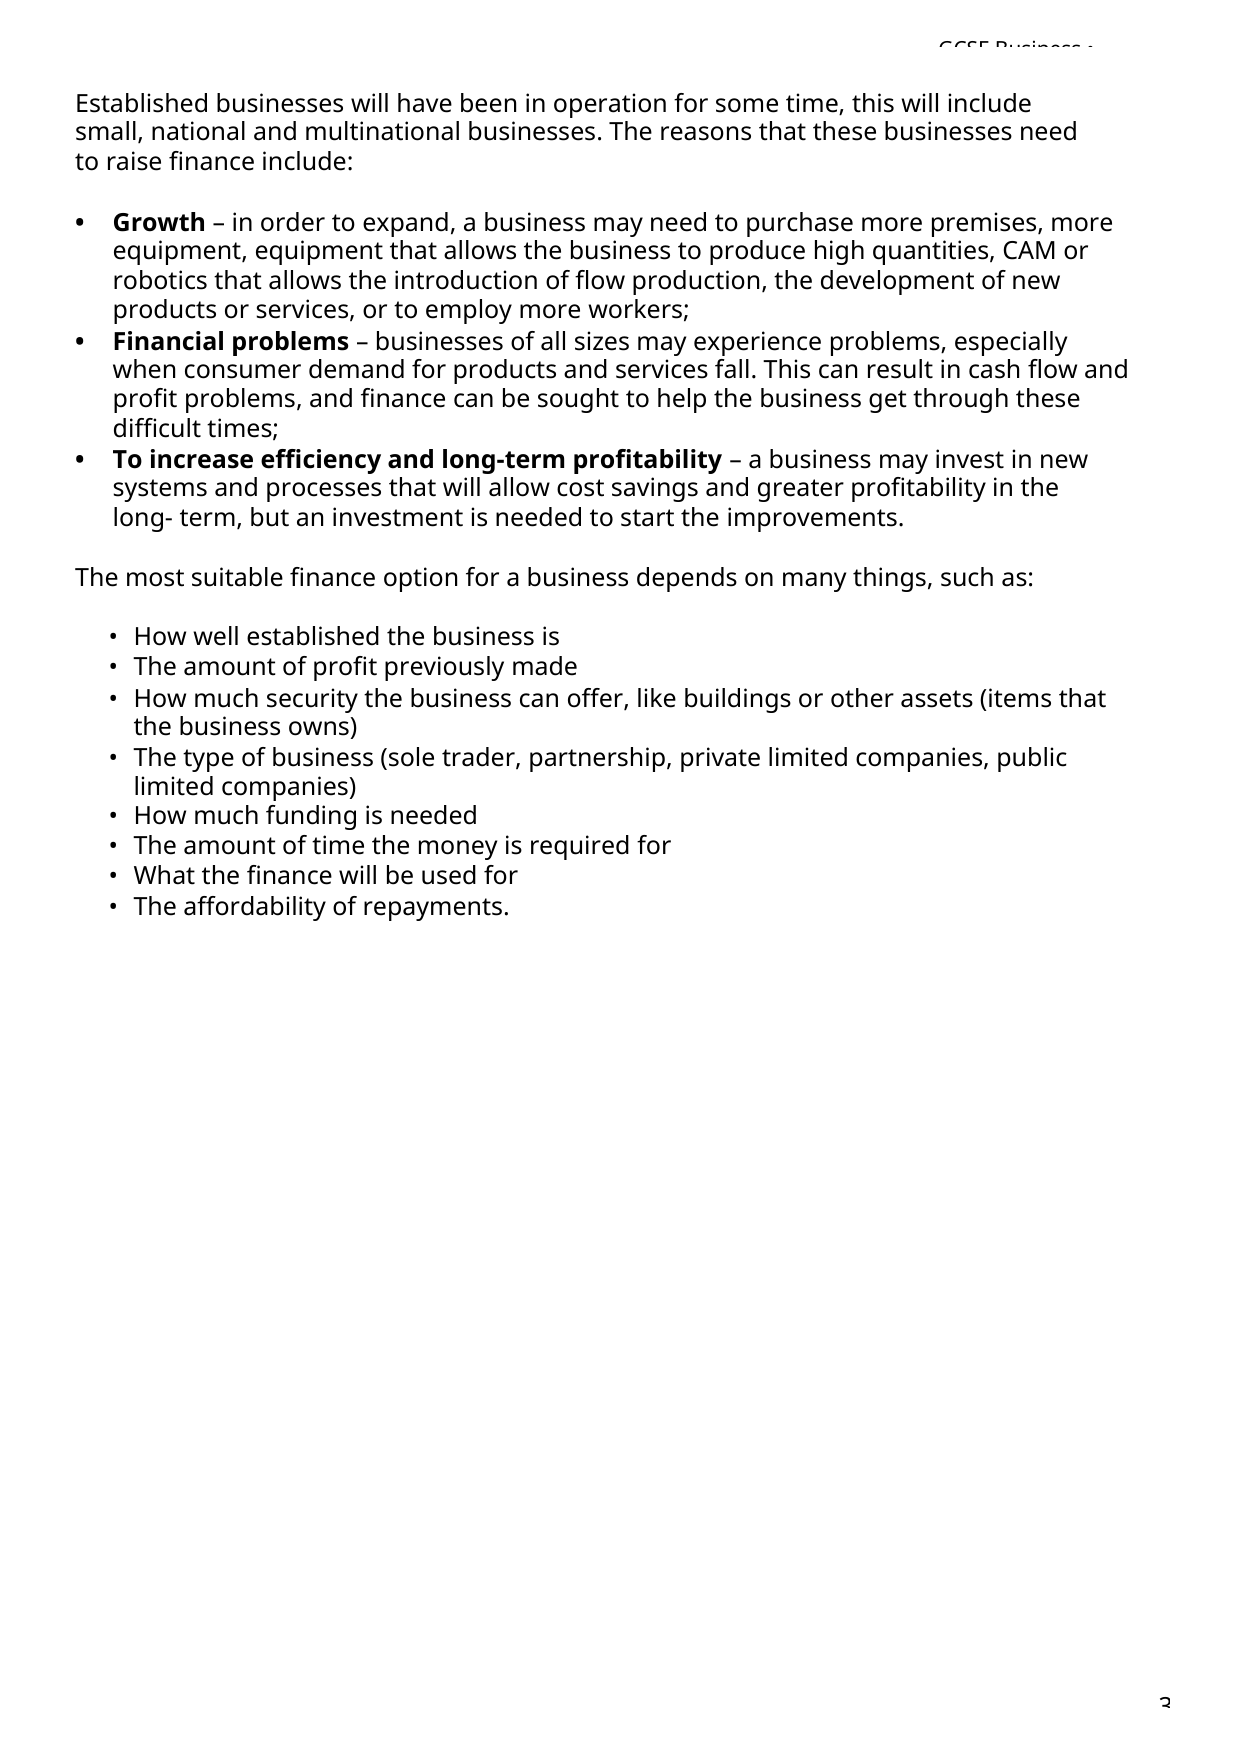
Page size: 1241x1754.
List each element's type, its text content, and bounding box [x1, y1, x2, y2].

list The amount of time the money is required for [108, 830, 1178, 860]
text Established businesses will have been in operation for some time, this will include small, national and multinational businesses. The reasons that these businesses need to raise finance include: [75, 89, 1101, 178]
list The amount of profit previously made [108, 652, 1178, 682]
list The affordability of repayments. [108, 890, 1178, 922]
list How well established the business is [108, 620, 1178, 652]
list Financial problems – businesses of all sizes may experience problems, especially when consumer demand for products and services fall. This can result in cash flow and profit problems, and finance can be sought to help the business get through these difficult times; [75, 326, 1134, 445]
list What the finance will be used for [108, 860, 1178, 890]
text The most suitable finance option for a business depends on many things, such as: [75, 560, 1178, 594]
list The type of business (sole trader, partnership, private limited companies, public limited companies) [108, 743, 1147, 802]
list To increase efficiency and long-term profitability – a business may invest in new systems and processes that will allow cost savings and greater profitability in the long- term, but an investment is needed to start the improvements. [75, 445, 1114, 534]
list How much funding is needed [108, 802, 1178, 830]
list How much security the business can offer, like buildings or other assets (items that the business owns) [108, 684, 1142, 743]
list Growth – in order to expand, a business may need to purchase more premises, more equipment, equipment that allows the business to produce high quantities, CAM or robotics that allows the introduction of flow production, the development of new products or services, or to employ more workers; [75, 208, 1164, 326]
